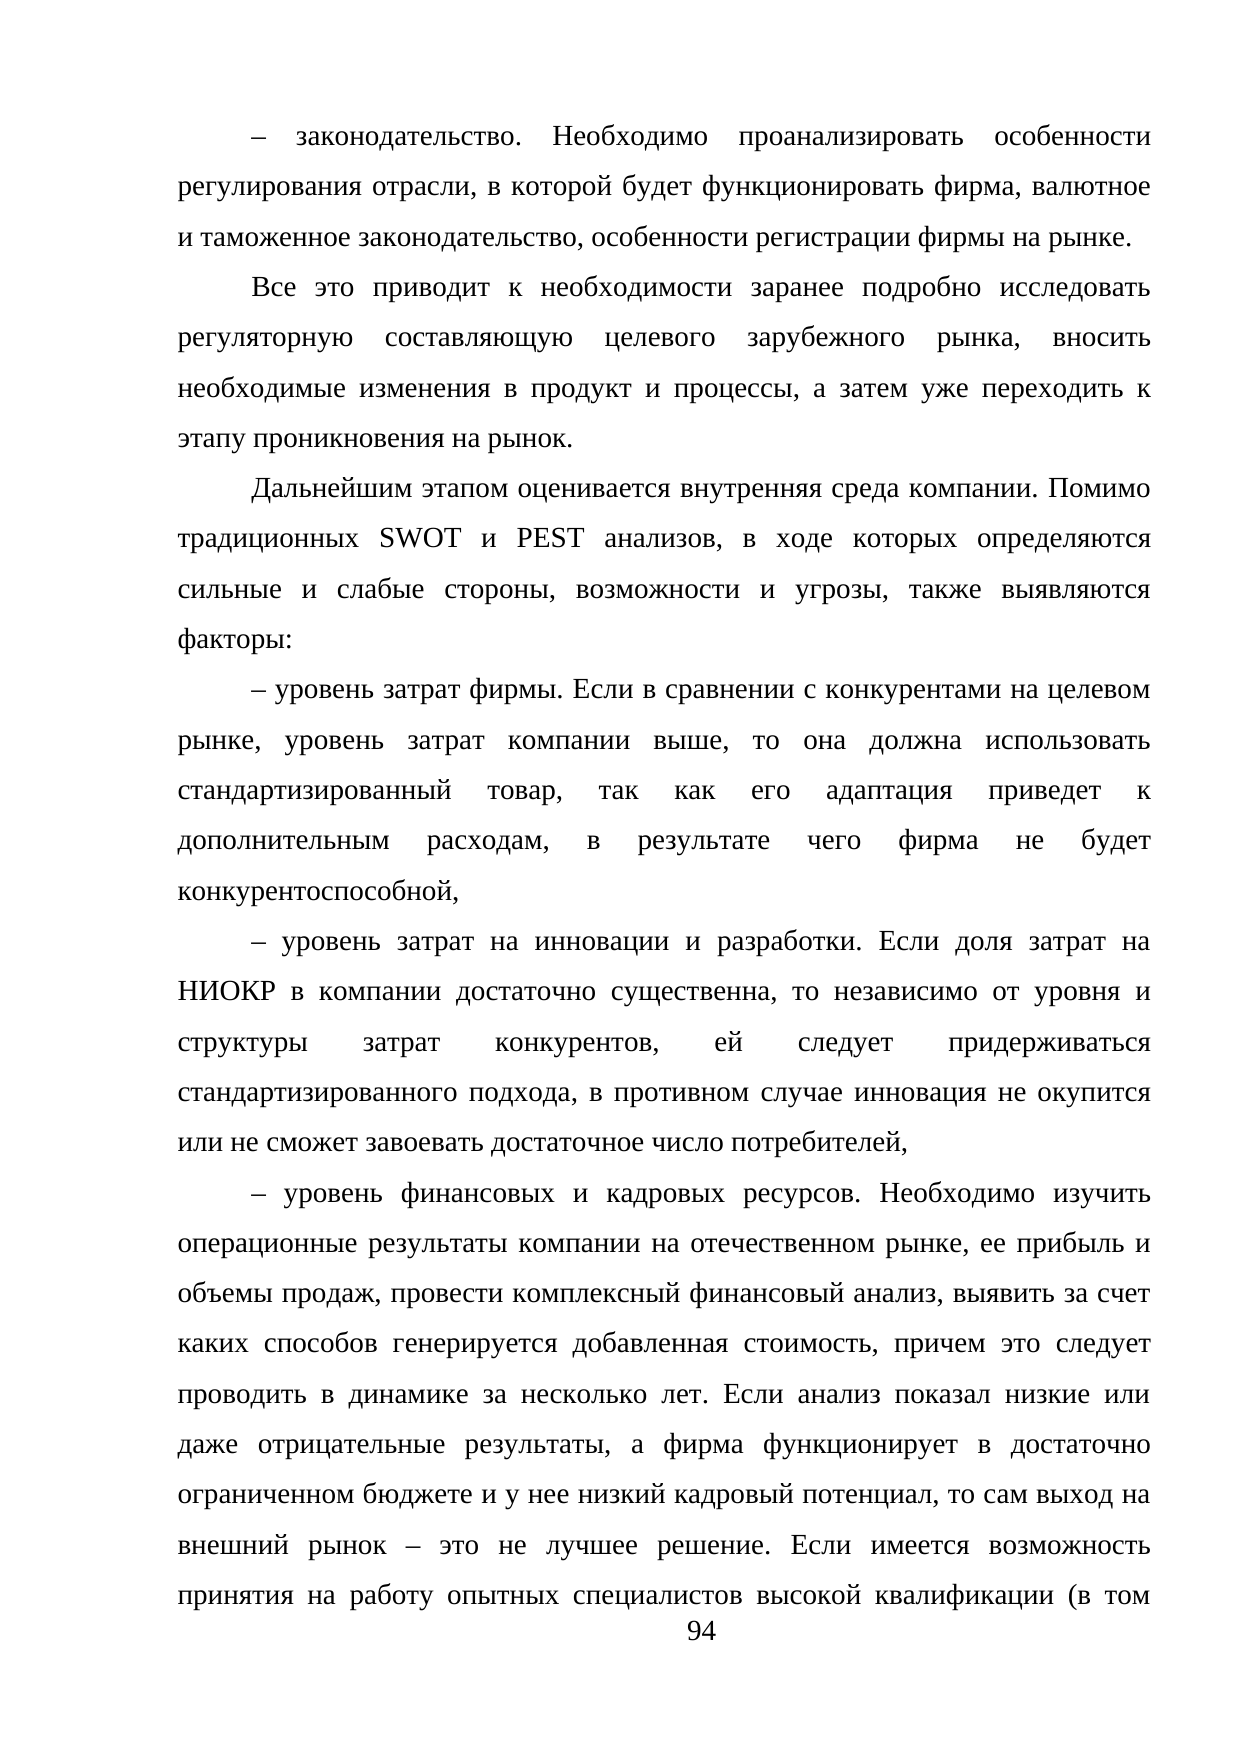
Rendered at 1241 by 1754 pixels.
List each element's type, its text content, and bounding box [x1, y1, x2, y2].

text – уровень затрат на инновации и разработки. Если доля затрат на НИОКР в компании достаточно существенна, то независимо от уровня и структуры затрат конкурентов, ей следует придерживаться стандартизированного подхода, в противном случае инновация не окупится или не сможет завоевать достаточное число потребителей, [177, 923, 1152, 1158]
text – уровень затрат фирмы. Если в сравнении с конкурентами на целевом рынке, уровень затрат компании выше, то она должна использовать стандартизированный товар, так как его адаптация приведет к дополнительным расходам, в результате чего фирма не будет конкурентоспособной, [177, 672, 1152, 906]
text – законодательство. Необходимо проанализировать особенности регулирования отрасли, в которой будет функционировать фирма, валютное и таможенное законодательство, особенности регистрации фирмы на рынке. [177, 118, 1152, 252]
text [177, 1175, 1152, 1611]
text Дальнейшим этапом оценивается внутренняя среда компании. Помимо традиционных SWOT и PEST анализов, в ходе которых определяются сильные и слабые стороны, возможности и угрозы, также выявляются факторы: [177, 470, 1152, 655]
text Все это приводит к необходимости заранее подробно исследовать регуляторную составляющую целевого зарубежного рынка, вносить необходимые изменения в продукт и процессы, а затем уже переходить к этапу проникновения на рынок. [177, 269, 1152, 453]
